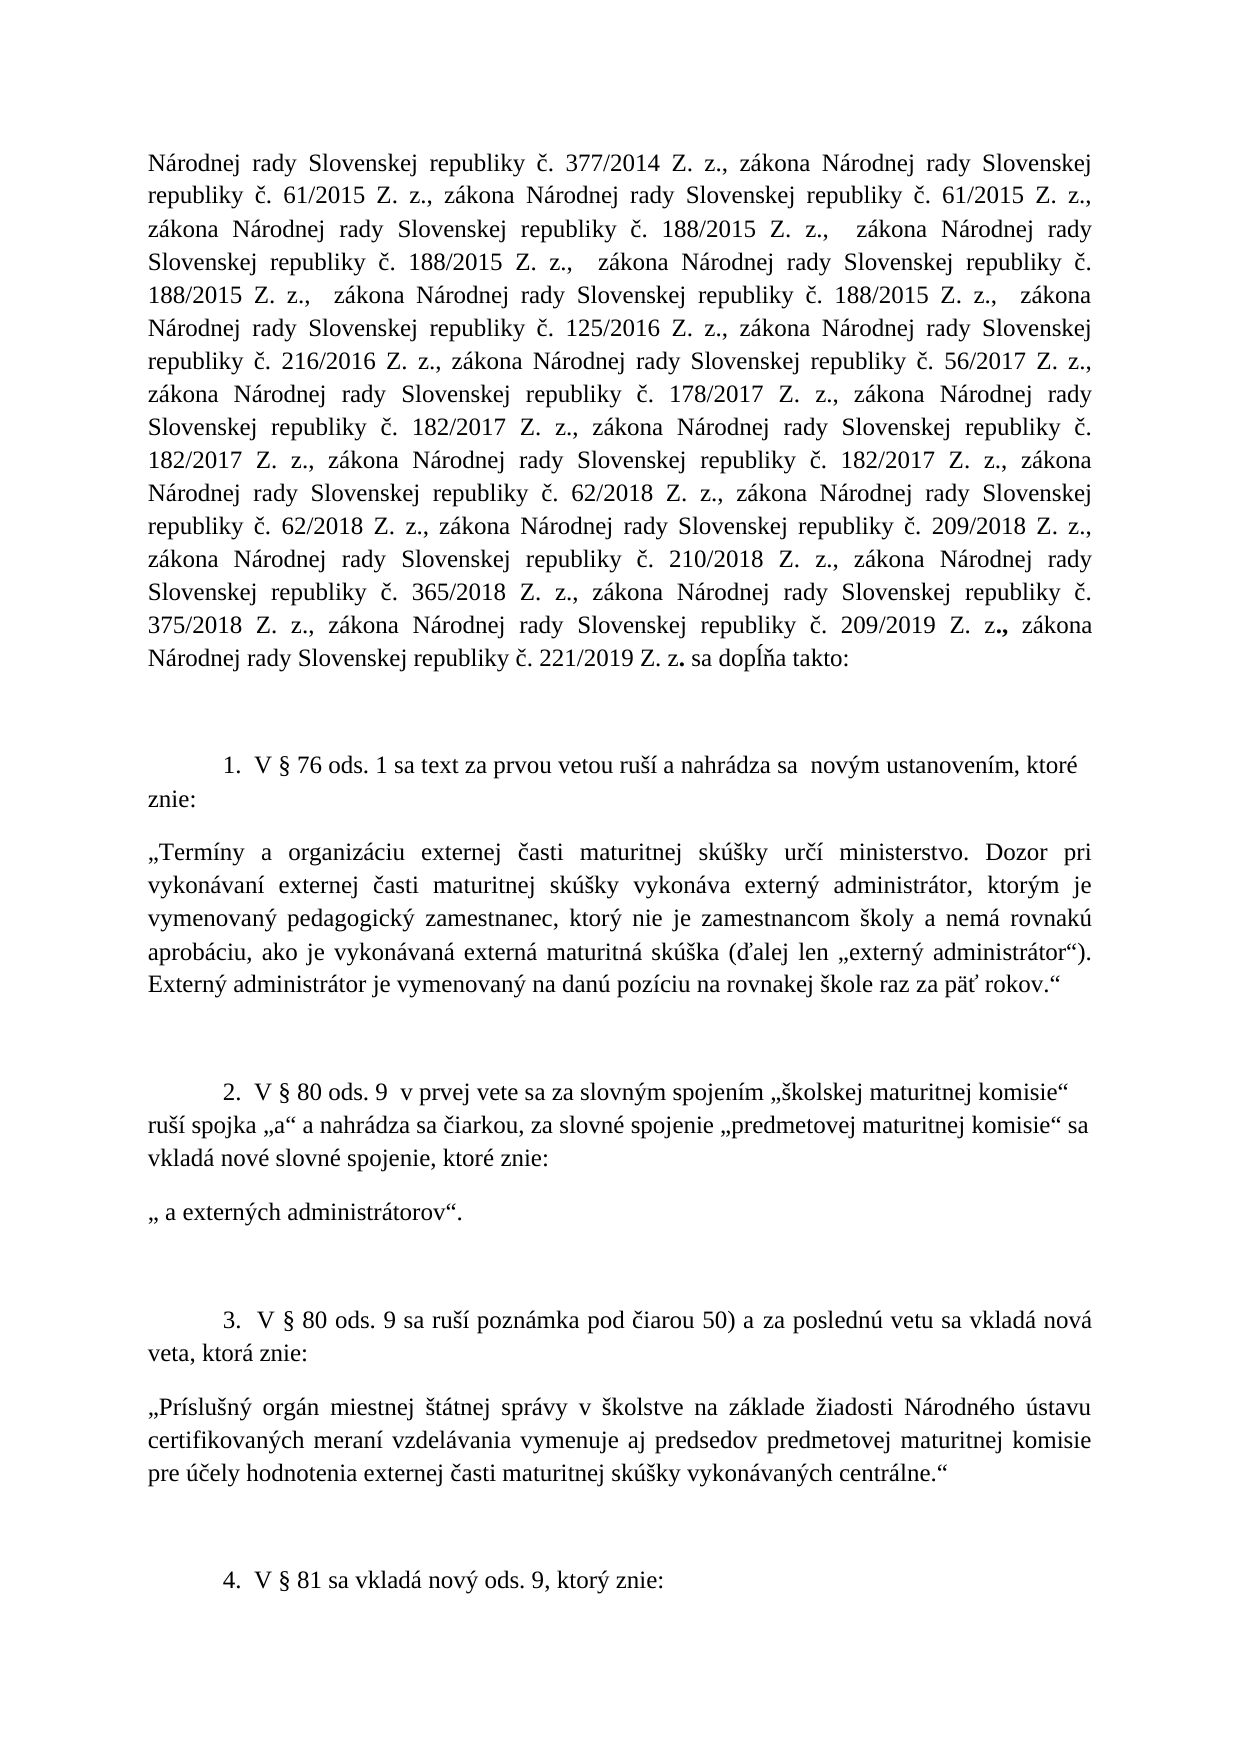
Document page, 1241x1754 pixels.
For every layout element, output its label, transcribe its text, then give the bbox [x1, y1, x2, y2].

text 2. V § 80 ods. 9 v prvej vete sa za slovným spojením „školskej maturitnej komisie“ ruší spojka „a“ a nahrádza sa čiarkou, za slovné spojenie „predmetovej maturitnej komisie“ sa vkladá nové slovné spojenie, ktoré znie: [148, 1077, 1093, 1172]
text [148, 148, 1093, 672]
text 4. V § 81 sa vkladá nový ods. 9, ktorý znie: [148, 1566, 1093, 1594]
text 1. V § 76 ods. 1 sa text za prvou vetou ruší a nahrádza sa novým ustanovením, ktoré znie: [148, 751, 1093, 812]
text „Termíny a organizáciu externej časti maturitnej skúšky určí ministerstvo. Dozor pri vykonávaní externej časti maturitnej skúšky vykonáva externý administrátor, ktorým je vymenovaný pedagogický zamestnanec, ktorý nie je zamestnancom školy a nemá rovnakú aprobáciu, ako je vykonávaná externá maturitná skúška (ďalej len „externý administrátor“). Externý administrátor je vymenovaný na danú pozíciu na rovnakej škole raz za päť rokov.“ [148, 837, 1093, 998]
text 3. V § 80 ods. 9 sa ruší poznámka pod čiarou 50) a za poslednú vetu sa vkladá nová veta, ktorá znie: [148, 1305, 1093, 1367]
text „ a externých administrátorov“. [148, 1197, 1093, 1226]
text „Príslušný orgán miestnej štátnej správy v školstve na základe žiadosti Národného ústavu certifikovaných meraní vzdelávania vymenuje aj predsedov predmetovej maturitnej komisie pre účely hodnotenia externej časti maturitnej skúšky vykonávaných centrálne.“ [148, 1392, 1093, 1487]
